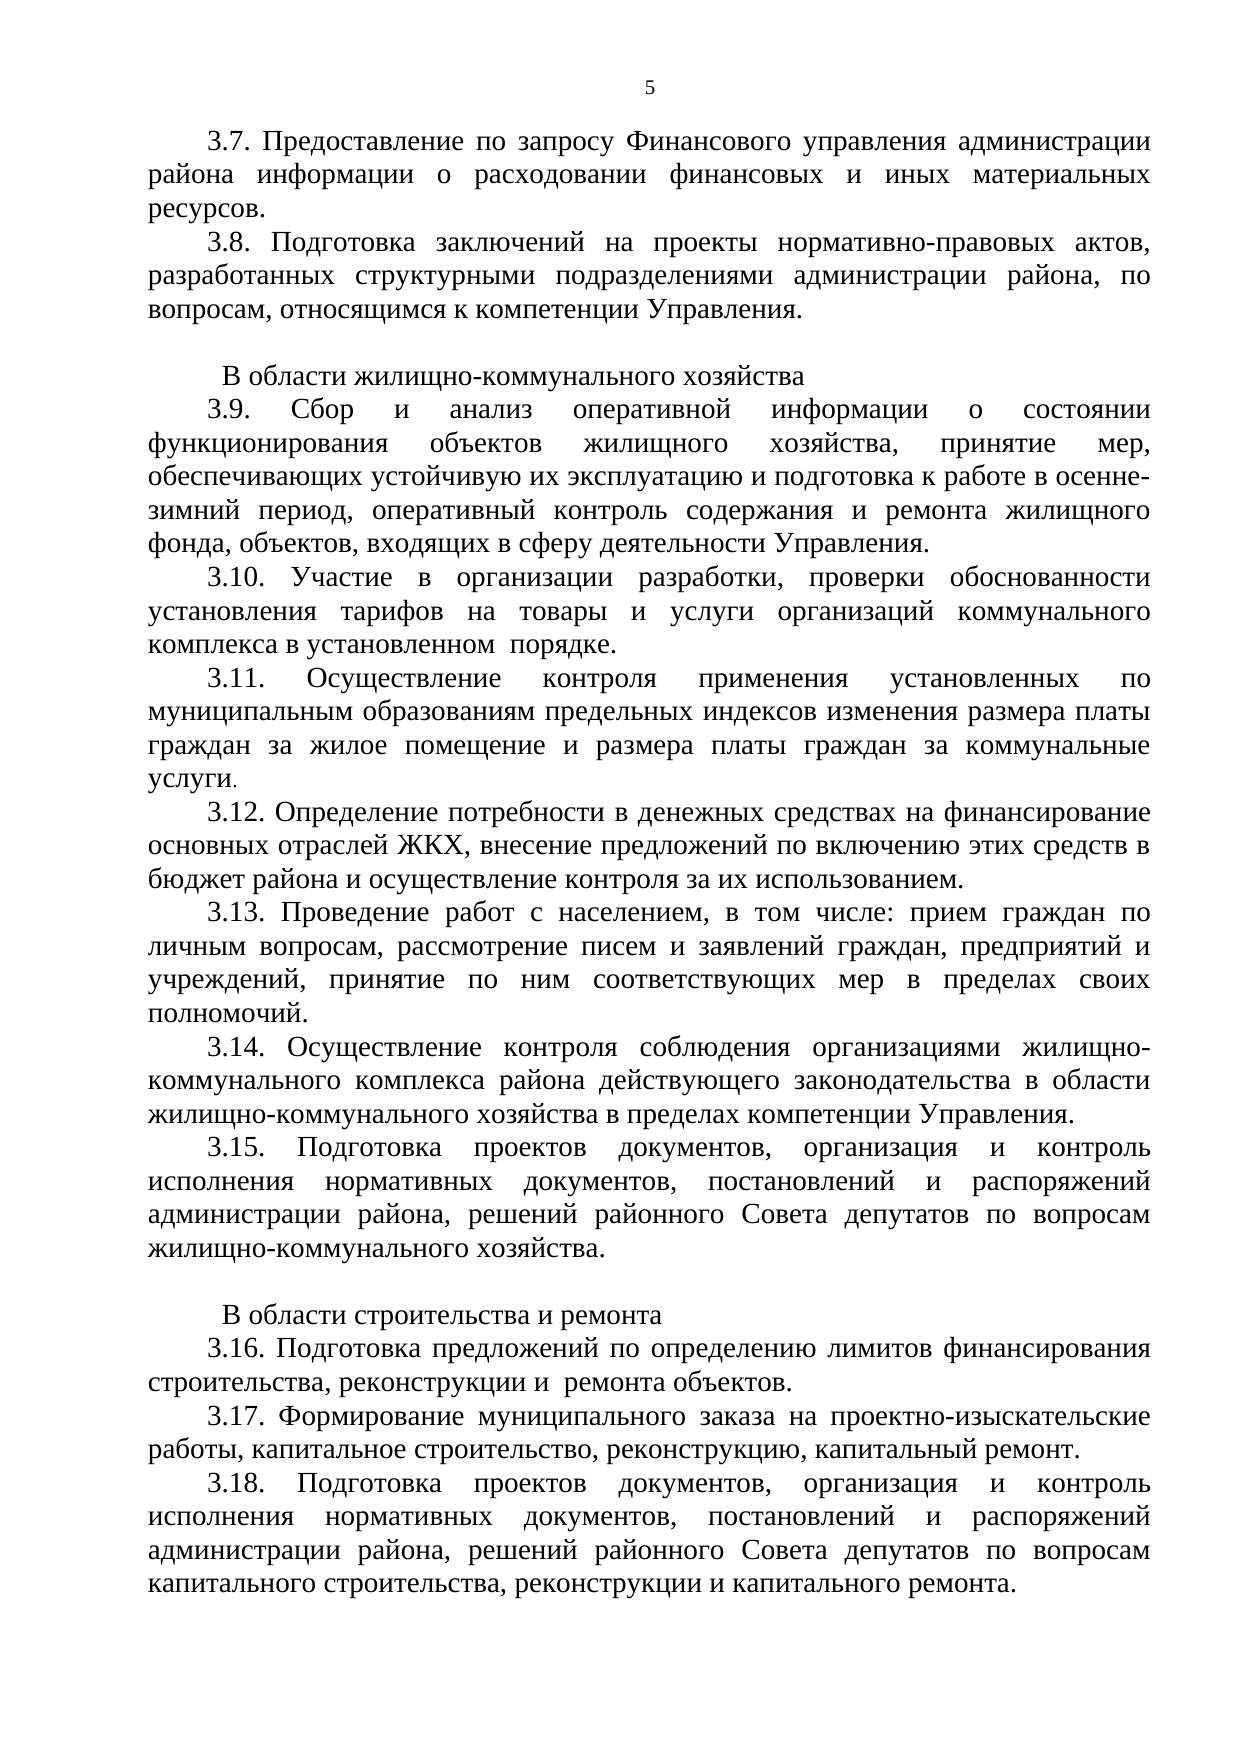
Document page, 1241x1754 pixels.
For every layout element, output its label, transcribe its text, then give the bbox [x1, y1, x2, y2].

text 3.14. Осуществление контроля соблюдения организациями жилищно-коммунального комплекса района действующего законодательства в области жилищно-коммунального хозяйства в пределах компетенции Управления. [148, 1029, 1152, 1129]
text 3.15. Подготовка проектов документов, организация и контроль исполнения нормативных документов, постановлений и распоряжений администрации района, решений районного Совета депутатов по вопросам жилищно-коммунального хозяйства. [148, 1129, 1152, 1263]
text 3.8. Подготовка заключений на проекты нормативно-правовых актов, разработанных структурными подразделениями администрации района, по вопросам, относящимся к компетенции Управления. [148, 224, 1152, 324]
text 3.18. Подготовка проектов документов, организация и контроль исполнения нормативных документов, постановлений и распоряжений администрации района, решений районного Совета депутатов по вопросам капитального строительства, реконструкции и капитального ремонта. [148, 1465, 1152, 1599]
text 3.16. Подготовка предложений по определению лимитов финансирования строительства, реконструкции и ремонта объектов. [148, 1331, 1152, 1398]
text 3.13. Проведение работ с населением, в том числе: прием граждан по личным вопросам, рассмотрение писем и заявлений граждан, предприятий и учреждений, принятие по ним соответствующих мер в пределах своих полномочий. [148, 894, 1152, 1029]
text 3.11. Осуществление контроля применения установленных по муниципальным образованиям предельных индексов изменения размера платы граждан за жилое помещение и размера платы граждан за коммунальные услуги. [148, 660, 1152, 794]
text 3.9. Сбор и анализ оперативной информации о состоянии функционирования объектов жилищного хозяйства, принятие мер, обеспечивающих устойчивую их эксплуатацию и подготовка к работе в осенне-зимний период, оперативный контроль содержания и ремонта жилищного фонда, объектов, входящих в сферу деятельности Управления. [148, 391, 1152, 559]
text В области строительства и ремонта [148, 1297, 1152, 1331]
text В области жилищно-коммунального хозяйства [148, 358, 1152, 391]
text 3.10. Участие в организации разработки, проверки обоснованности установления тарифов на товары и услуги организаций коммунального комплекса в установленном порядке. [148, 559, 1152, 660]
text 3.12. Определение потребности в денежных средствах на финансирование основных отраслей ЖКХ, внесение предложений по включению этих средств в бюджет района и осуществление контроля за их использованием. [148, 794, 1152, 894]
text 3.17. Формирование муниципального заказа на проектно-изыскательские работы, капитальное строительство, реконструкцию, капитальный ремонт. [148, 1398, 1152, 1465]
text 3.7. Предоставление по запросу Финансового управления администрации района информации о расходовании финансовых и иных материальных ресурсов. [148, 123, 1152, 224]
